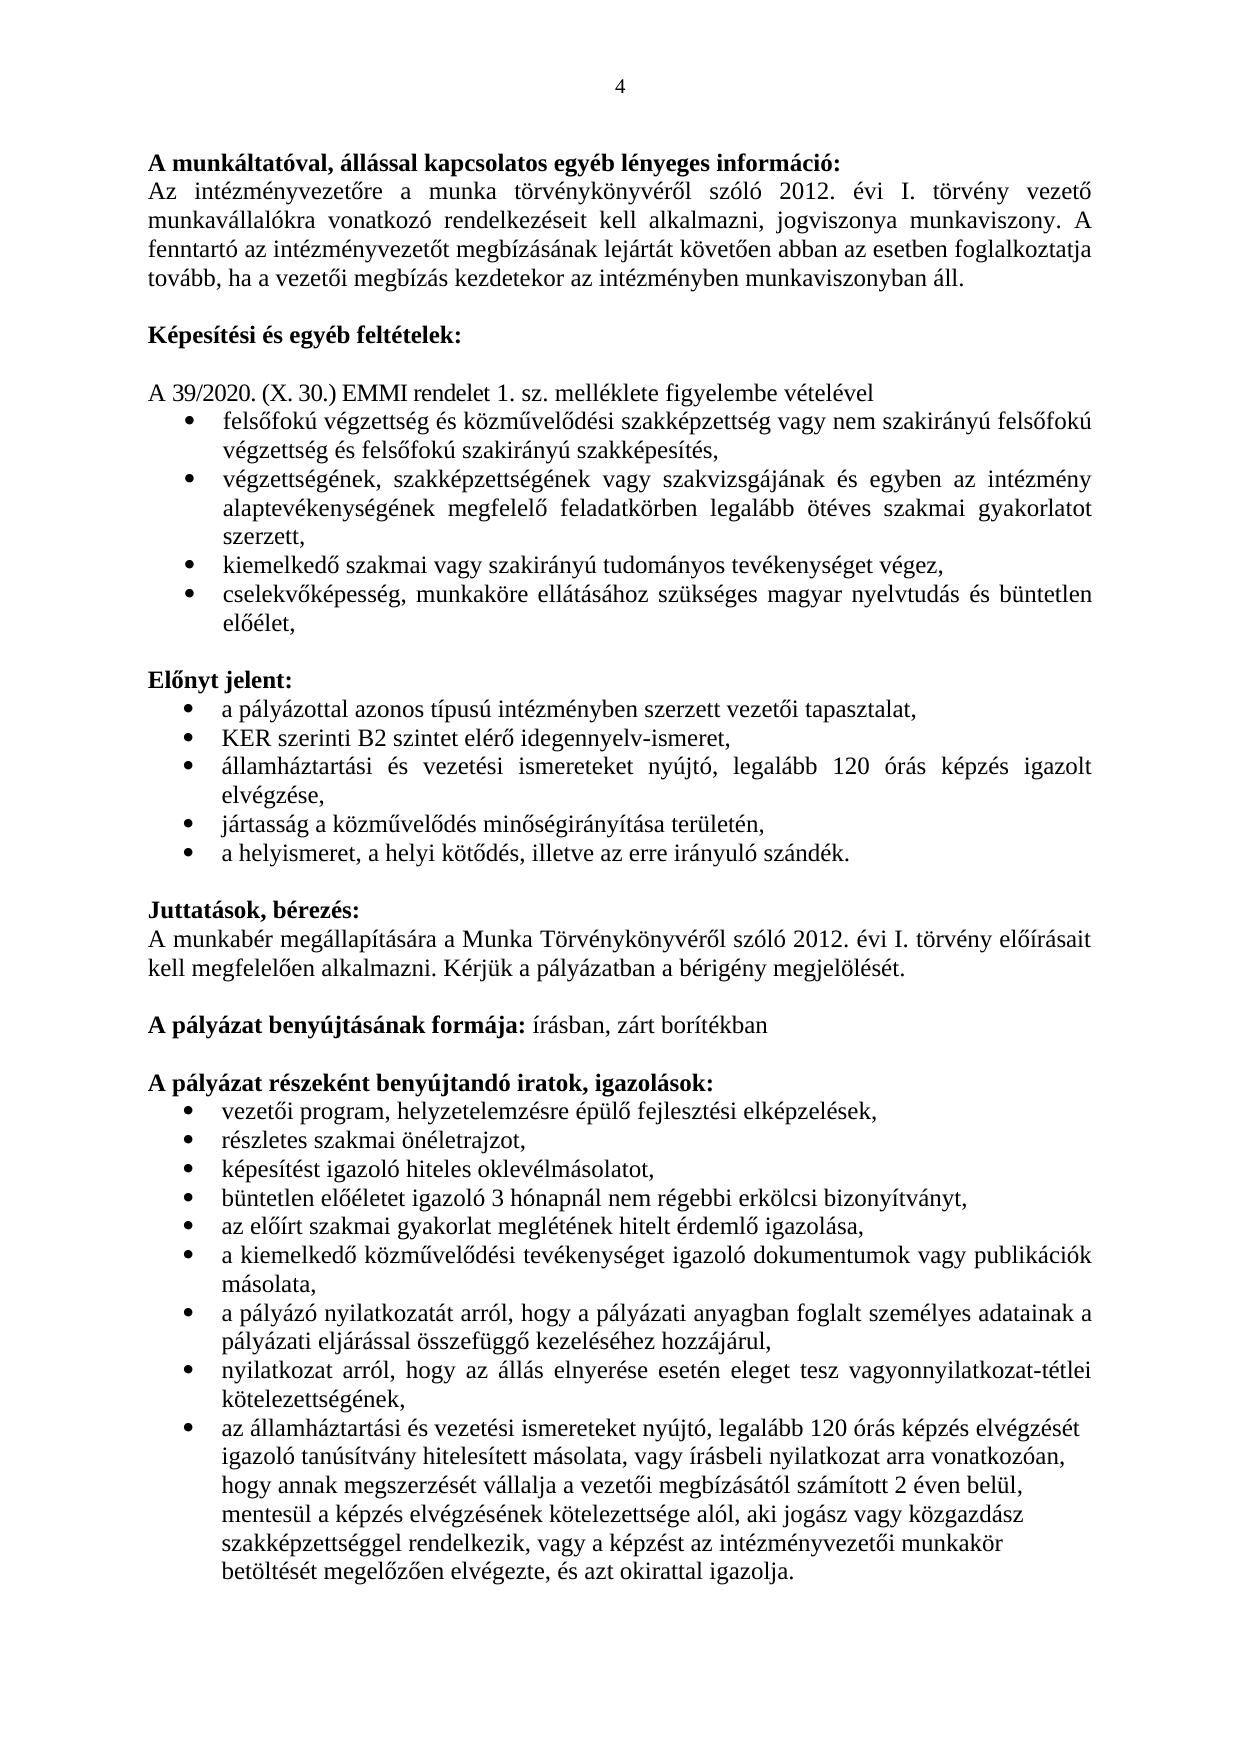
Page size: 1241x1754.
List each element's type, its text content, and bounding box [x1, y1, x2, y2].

list államháztartási és vezetési ismereteket nyújtó, legalább 120 órás képzés igazolt elvégzése, [184, 751, 1093, 809]
list a pályázottal azonos típusú intézményben szerzett vezetői tapasztalat, [184, 694, 1093, 723]
list a kiemelkedő közművelődési tevékenységet igazoló dokumentumok vagy publikációk másolata, [184, 1240, 1093, 1298]
list a helyismeret, a helyi kötődés, illetve az erre irányuló szándék. [184, 838, 1093, 866]
list kiemelkedő szakmai vagy szakirányú tudományos tevékenységet végez, [185, 550, 1093, 579]
list részletes szakmai önéletrajzot, [184, 1125, 1093, 1154]
text A munkabér megállapítására a Munka Törvénykönyvéről szóló 2012. évi I. törvény előírásait kell megfelelően alkalmazni. Kérjük a pályázatban a bérigény megjelölését. [148, 924, 1093, 981]
list az államháztartási és vezetési ismereteket nyújtó, legalább 120 órás képzés elvégzését igazoló tanúsítvány hitelesített másolata, vagy írásbeli nyilatkozat arra vonatkozóan, hogy annak megszerzését vállalja a vezetői megbízásától számított 2 éven belül, mentesül a képzés elvégzésének kötelezettsége alól, aki jogász vagy közgazdász szakképzettséggel rendelkezik, vagy a képzést az intézményvezetői munkakör betöltését megelőzően elvégezte, és azt okirattal igazolja. [184, 1413, 1093, 1585]
text Az intézményvezetőre a munka törvénykönyvéről szóló 2012. évi I. törvény vezető munkavállalókra vonatkozó rendelkezéseit kell alkalmazni, jogviszonya munkaviszony. A fenntartó az intézményvezetőt megbízásának lejártát követően abban az esetben foglalkoztatja tovább, ha a vezetői megbízás kezdetekor az intézményben munkaviszonyban áll. [148, 176, 1093, 291]
list az előírt szakmai gyakorlat meglétének hitelt érdemlő igazolása, [184, 1211, 1093, 1240]
text A pályázat benyújtásának formája: írásban, zárt borítékban [148, 1010, 1093, 1039]
list vezetői program, helyzetelemzésre épülő fejlesztési elképzelések, [184, 1096, 1093, 1125]
text Előnyt jelent: [148, 665, 1093, 694]
list büntetlen előéletet igazoló 3 hónapnál nem régebbi erkölcsi bizonyítványt, [184, 1183, 1093, 1211]
list végzettségének, szakképzettségének vagy szakvizsgájának és egyben az intézmény alaptevékenységének megfelelő feladatkörben legalább ötéves szakmai gyakorlatot szerzett, [185, 464, 1093, 550]
list a pályázó nyilatkozatát arról, hogy a pályázati anyagban foglalt személyes adatainak a pályázati eljárással összefüggő kezeléséhez hozzájárul, [184, 1298, 1093, 1355]
list KER szerinti B2 szintet elérő idegennyelv-ismeret, [184, 723, 1093, 751]
text A pályázat részeként benyújtandó iratok, igazolások: [148, 1068, 1093, 1096]
list cselekvőképesség, munkaköre ellátásához szükséges magyar nyelvtudás és büntetlen előélet, [185, 579, 1093, 636]
text A 39/2020. (X. 30.) EMMI rendelet 1. sz. melléklete figyelembe vételével [148, 378, 1093, 406]
text Képesítési és egyéb feltételek: [148, 320, 1093, 349]
list felsőfokú végzettség és közművelődési szakképzettség vagy nem szakirányú felsőfokú végzettség és felsőfokú szakirányú szakképesítés, [185, 406, 1093, 464]
list jártasság a közművelődés minőségirányítása területén, [184, 809, 1093, 838]
list képesítést igazoló hiteles oklevélmásolatot, [184, 1154, 1093, 1183]
list nyilatkozat arról, hogy az állás elnyerése esetén eleget tesz vagyonnyilatkozat-tétlei kötelezettségének, [184, 1355, 1093, 1413]
text A munkáltatóval, állással kapcsolatos egyéb lényeges információ: [148, 148, 1093, 176]
text Juttatások, bérezés: [148, 895, 1093, 924]
